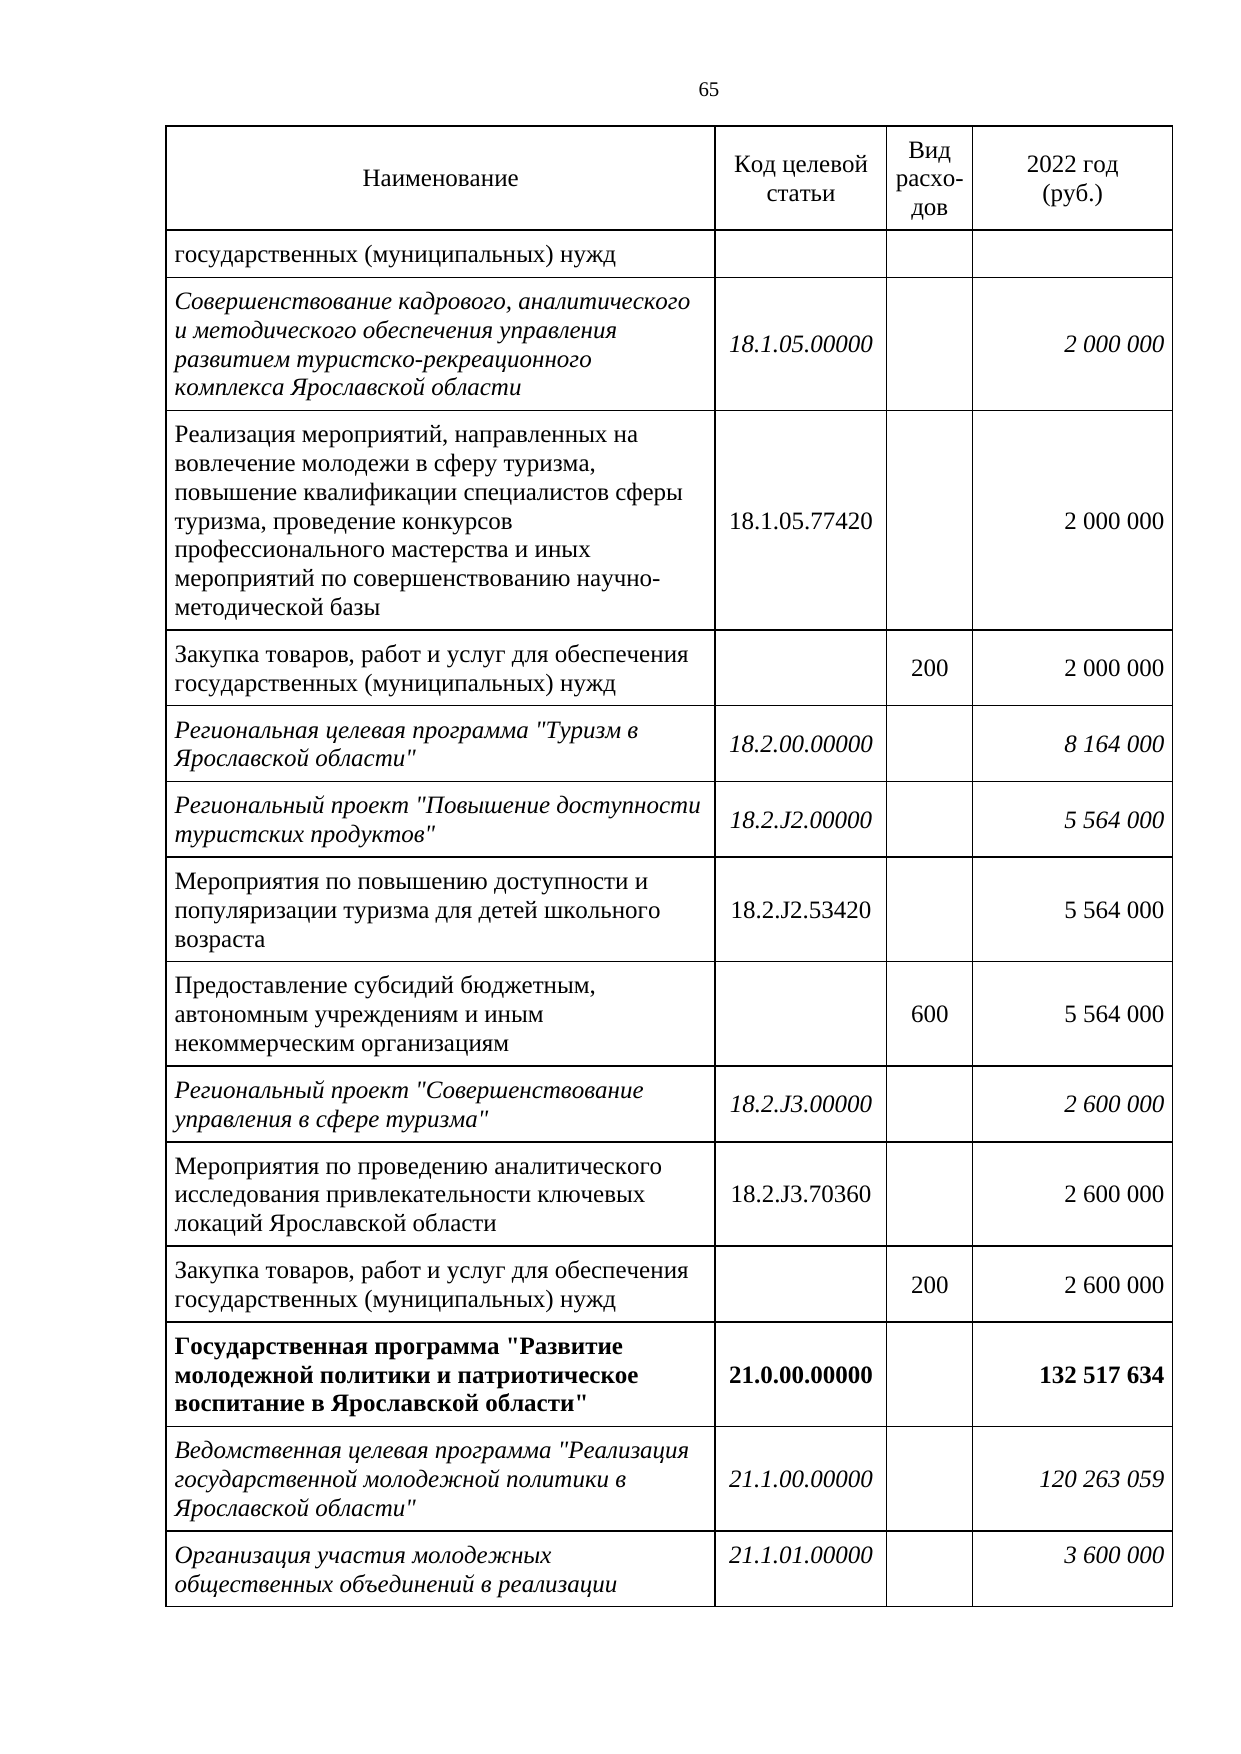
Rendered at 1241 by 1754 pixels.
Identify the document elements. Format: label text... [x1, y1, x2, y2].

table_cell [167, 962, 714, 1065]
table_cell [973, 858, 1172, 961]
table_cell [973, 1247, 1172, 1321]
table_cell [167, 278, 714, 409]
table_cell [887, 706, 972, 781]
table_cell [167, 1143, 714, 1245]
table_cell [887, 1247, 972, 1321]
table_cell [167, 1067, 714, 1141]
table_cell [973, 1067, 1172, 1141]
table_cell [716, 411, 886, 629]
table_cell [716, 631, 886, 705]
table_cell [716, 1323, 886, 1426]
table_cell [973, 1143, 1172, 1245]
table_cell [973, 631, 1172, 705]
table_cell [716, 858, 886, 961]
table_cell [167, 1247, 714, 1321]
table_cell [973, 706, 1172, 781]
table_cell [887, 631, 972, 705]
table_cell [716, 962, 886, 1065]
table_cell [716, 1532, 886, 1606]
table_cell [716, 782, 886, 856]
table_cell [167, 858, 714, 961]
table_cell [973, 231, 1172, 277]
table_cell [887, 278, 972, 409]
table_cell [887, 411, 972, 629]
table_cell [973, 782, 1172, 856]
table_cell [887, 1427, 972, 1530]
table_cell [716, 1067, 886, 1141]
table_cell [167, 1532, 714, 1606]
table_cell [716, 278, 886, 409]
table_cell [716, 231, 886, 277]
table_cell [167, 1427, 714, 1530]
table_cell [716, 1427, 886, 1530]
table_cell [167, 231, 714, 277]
table_header 2022 год (руб.) [973, 127, 1172, 229]
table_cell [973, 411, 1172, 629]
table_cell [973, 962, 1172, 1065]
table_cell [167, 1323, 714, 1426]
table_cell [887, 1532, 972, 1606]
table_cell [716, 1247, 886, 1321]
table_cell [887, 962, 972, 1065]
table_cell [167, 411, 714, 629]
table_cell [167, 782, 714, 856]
table_header Код целевой статьи [716, 127, 886, 229]
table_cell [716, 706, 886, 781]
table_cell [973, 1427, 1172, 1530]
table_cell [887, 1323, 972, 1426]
table_header Наименование [167, 127, 714, 229]
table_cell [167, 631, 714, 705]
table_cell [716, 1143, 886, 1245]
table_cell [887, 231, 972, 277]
table_header Вид расхо-дов [887, 127, 972, 229]
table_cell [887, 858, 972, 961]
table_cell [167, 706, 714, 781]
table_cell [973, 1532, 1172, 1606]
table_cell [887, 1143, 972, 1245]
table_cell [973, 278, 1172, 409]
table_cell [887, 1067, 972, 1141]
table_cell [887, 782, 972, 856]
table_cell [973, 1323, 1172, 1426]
